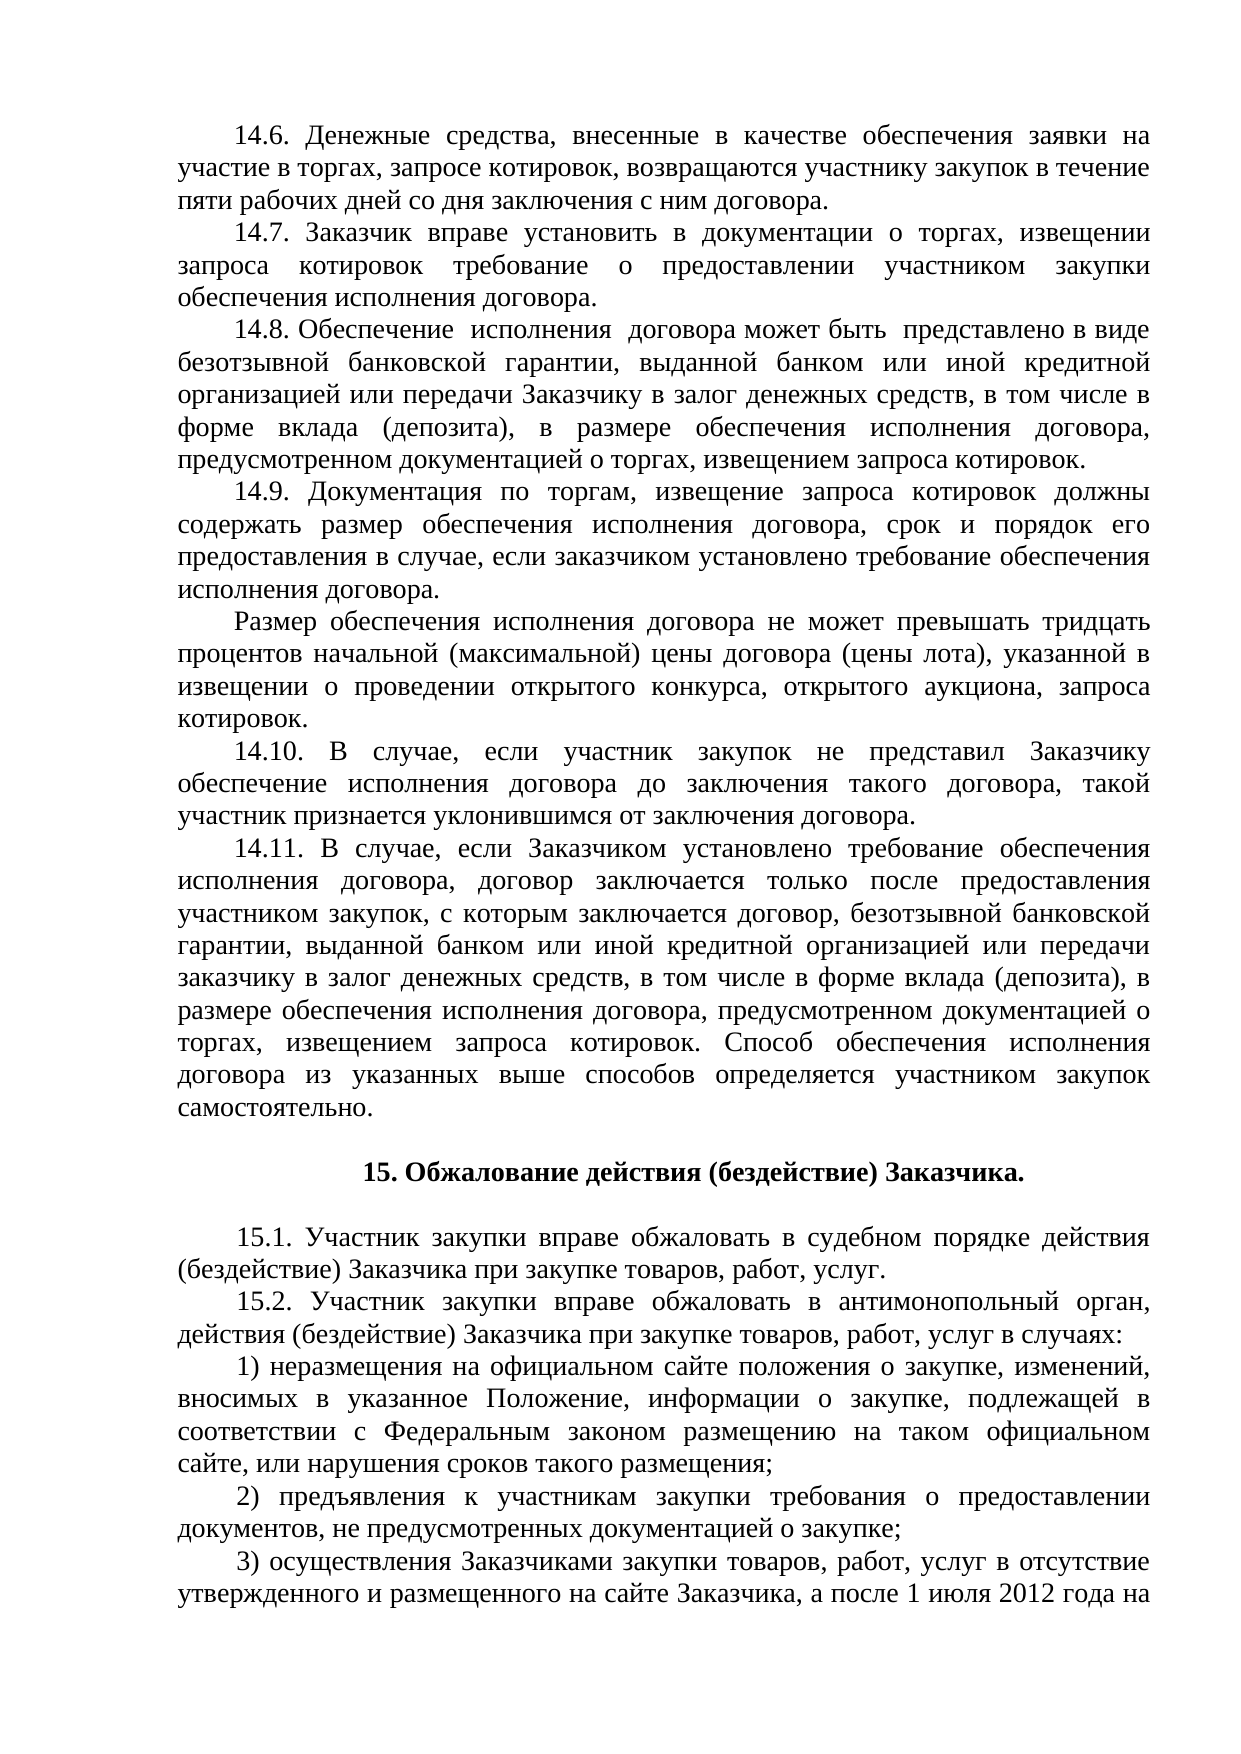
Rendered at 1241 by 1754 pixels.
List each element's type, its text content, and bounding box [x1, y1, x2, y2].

text 14.11. В случае, если Заказчиком установлено требование обеспечения исполнения договора, договор заключается только после предоставления участником закупок, с которым заключается договор, безотзывной банковской гарантии, выданной банком или иной кредитной организацией или передачи заказчику в залог денежных средств, в том числе в форме вклада (депозита), в размере обеспечения исполнения договора, предусмотренном документацией о торгах, извещением запроса котировок. Способ обеспечения исполнения договора из указанных выше способов определяется участником закупок самостоятельно. [177, 831, 1152, 1122]
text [177, 1543, 1152, 1608]
text 2) предъявления к участникам закупки требования о предоставлении документов, не предусмотренных документацией о закупке; [177, 1479, 1152, 1543]
text 15.1. Участник закупки вправе обжаловать в судебном порядке действия (бездействие) Заказчика при закупке товаров, работ, услуг. [177, 1219, 1152, 1284]
text 14.6. Денежные средства, внесенные в качестве обеспечения заявки на участие в торгах, запросе котировок, возвращаются участнику закупок в течение пяти рабочих дней со дня заключения с ним договора. [177, 118, 1152, 215]
text 14.10. В случае, если участник закупок не представил Заказчику обеспечение исполнения договора до заключения такого договора, такой участник признается уклонившимся от заключения договора. [177, 734, 1152, 831]
text Размер обеспечения исполнения договора не может превышать тридцать процентов начальной (максимальной) цены договора (цены лота), указанной в извещении о проведении открытого конкурса, открытого аукциона, запроса котировок. [177, 604, 1152, 734]
text 14.9. Документация по торгам, извещение запроса котировок должны содержать размер обеспечения исполнения договора, срок и порядок его предоставления в случае, если заказчиком установлено требование обеспечения исполнения договора. [177, 474, 1152, 604]
text 1) неразмещения на официальном сайте положения о закупке, изменений, вносимых в указанное Положение, информации о закупке, подлежащей в соответствии с Федеральным законом размещению на таком официальном сайте, или нарушения сроков такого размещения; [177, 1349, 1152, 1479]
text 15.2. Участник закупки вправе обжаловать в антимонопольный орган, действия (бездействие) Заказчика при закупке товаров, работ, услуг в случаях: [177, 1284, 1152, 1349]
text 15. Обжалование действия (бездействие) Заказчика. [177, 1155, 1152, 1187]
text 14.7. Заказчик вправе установить в документации о торгах, извещении запроса котировок требование о предоставлении участником закупки обеспечения исполнения договора. [177, 215, 1152, 312]
text 14.8. Обеспечение исполнения договора может быть представлено в виде безотзывной банковской гарантии, выданной банком или иной кредитной организацией или передачи Заказчику в залог денежных средств, в том числе в форме вклада (депозита), в размере обеспечения исполнения договора, предусмотренном документацией о торгах, извещением запроса котировок. [177, 312, 1152, 474]
